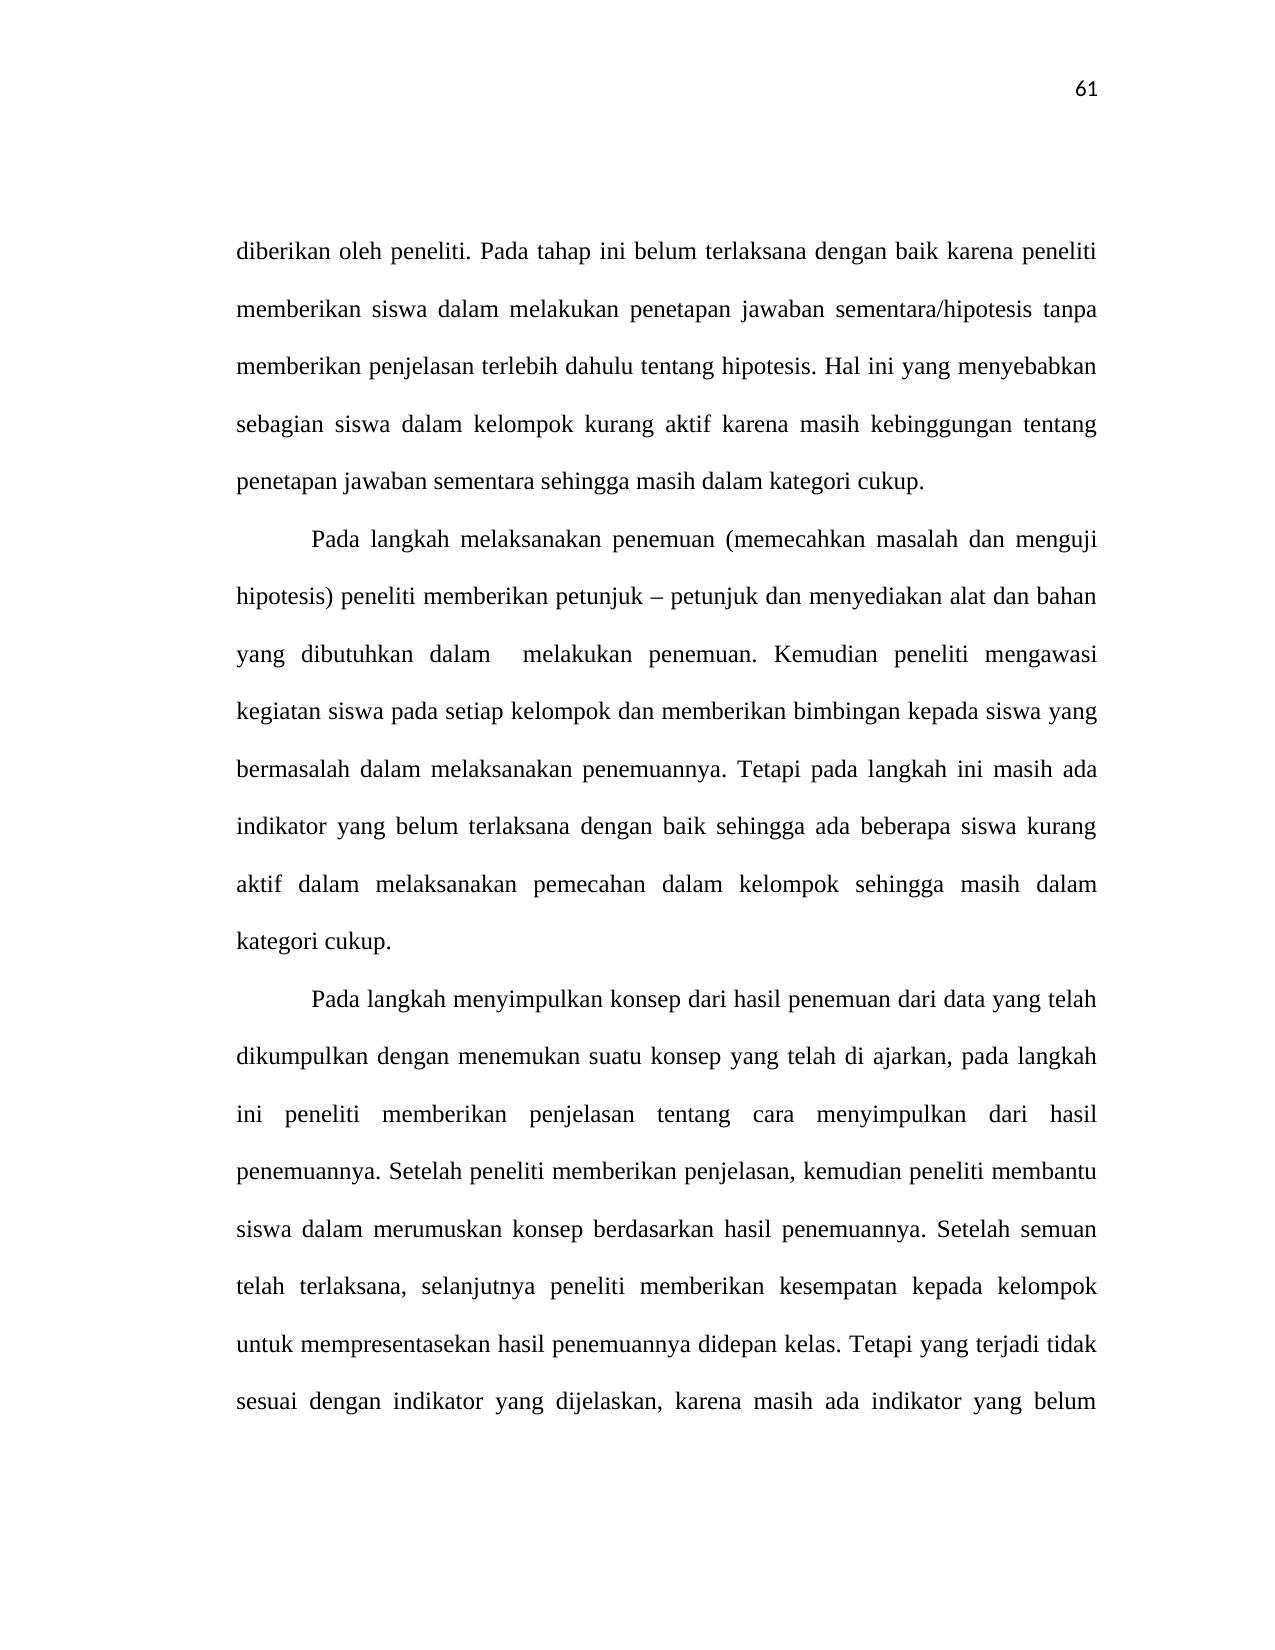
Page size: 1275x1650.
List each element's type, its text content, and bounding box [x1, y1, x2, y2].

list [236, 236, 1098, 495]
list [236, 984, 1098, 1415]
list Pada langkah melaksanakan penemuan (memecahkan masalah dan menguji hipotesis) peneliti memberikan petunjuk – petunjuk dan menyediakan alat dan bahan yang dibutuhkan dalam melakukan penemuan. Kemudian peneliti mengawasi kegiatan siswa pada setiap kelompok dan memberikan bimbingan kepada siswa yang bermasalah dalam melaksanakan penemuannya. Tetapi pada langkah ini masih ada indikator yang belum terlaksana dengan baik sehingga ada beberapa siswa kurang aktif dalam melaksanakan pemecahan dalam kelompok sehingga masih dalam kategori cukup. [236, 524, 1098, 955]
